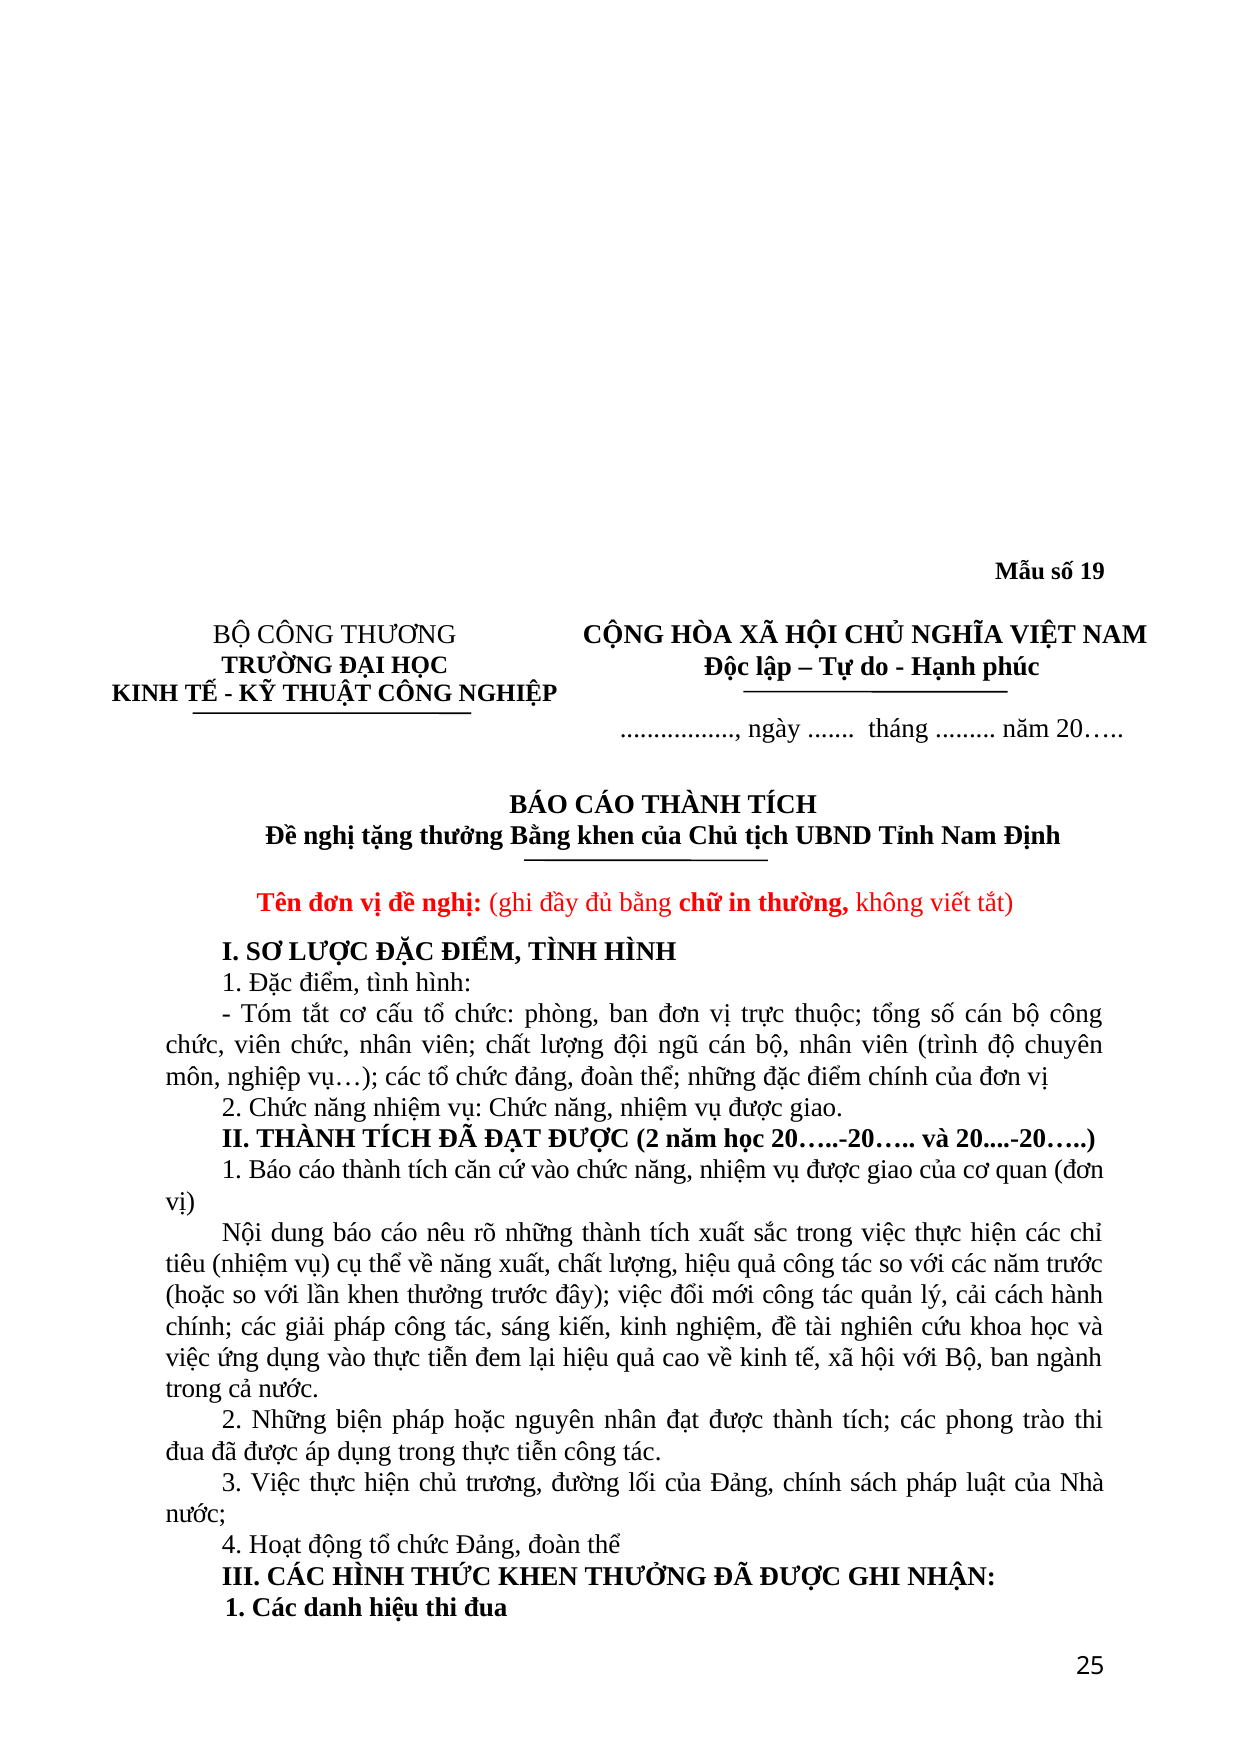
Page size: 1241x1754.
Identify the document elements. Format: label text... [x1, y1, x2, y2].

text Đề nghị tặng thưởng Bằng khen của Chủ tịch UBND Tỉnh Nam Định [165, 819, 1104, 850]
text 1. Báo cáo thành tích căn cứ vào chức năng, nhiệm vụ được giao của cơ quan (đơn vị) [165, 1154, 1104, 1216]
table_header BỘ CÔNG THƯƠNG TRƯỜNG ĐẠI HỌC KINH TẾ - KỸ THUẬT CÔNG NGHIỆP [98, 619, 571, 743]
text Nội dung báo cáo nêu rõ những thành tích xuất sắc trong việc thực hiện các chỉ tiêu (nhiệm vụ) cụ thể về năng xuất, chất lượng, hiệu quả công tác so với các năm trước (hoặc so với lần khen thưởng trước đây); việc đổi mới công tác quản lý, cải cách hành chính; các giải pháp công tác, sáng kiến, kinh nghiệm, đề tài nghiên cứu khoa học và việc ứng dụng vào thực tiễn đem lại hiệu quả cao về kinh tế, xã hội với Bộ, ban ngành trong cả nước. [165, 1216, 1104, 1404]
text 3. Việc thực hiện chủ trương, đường lối của Đảng, chính sách pháp luật của Nhà nước; [165, 1466, 1104, 1529]
text II. THÀNH TÍCH ĐÃ ĐẠT ĐƯỢC (2 năm học 20…..-20….. và 20....-20…..) [165, 1122, 1104, 1154]
text BÁO CÁO THÀNH TÍCH [165, 788, 1104, 819]
table_header CỘNG HÒA XÃ HỘI CHỦ NGHĨA VIỆT NAM Độc lập – Tự do - Hạnh phúc ................., ngày ....... tháng ......... năm 20….. [571, 619, 1172, 743]
text I. SƠ LƯỢC ĐẶC ĐIỂM, TÌNH HÌNH [165, 935, 1104, 966]
text Mẫu số 19 [165, 556, 1104, 584]
text 2. Chức năng nhiệm vụ: Chức năng, nhiệm vụ được giao. [165, 1091, 1104, 1122]
text - Tóm tắt cơ cấu tổ chức: phòng, ban đơn vị trực thuộc; tổng số cán bộ công chức, viên chức, nhân viên; chất lượng đội ngũ cán bộ, nhân viên (trình độ chuyên môn, nghiệp vụ…); các tổ chức đảng, đoàn thể; những đặc điểm chính của đơn vị [165, 997, 1104, 1091]
text Tên đơn vị đề nghị: (ghi đầy đủ bằng chữ in thường, không viết tắt) [165, 884, 1104, 918]
text 1. Các danh hiệu thi đua [165, 1591, 1104, 1622]
text 2. Những biện pháp hoặc nguyên nhân đạt được thành tích; các phong trào thi đua đã được áp dụng trong thực tiễn công tác. [165, 1404, 1104, 1466]
text 4. Hoạt động tổ chức Đảng, đoàn thể [165, 1529, 1104, 1560]
text III. CÁC HÌNH THỨC KHEN THƯỞNG ĐÃ ĐƯỢC GHI NHẬN: [165, 1560, 1104, 1591]
text 1. Đặc điểm, tình hình: [165, 966, 1104, 997]
